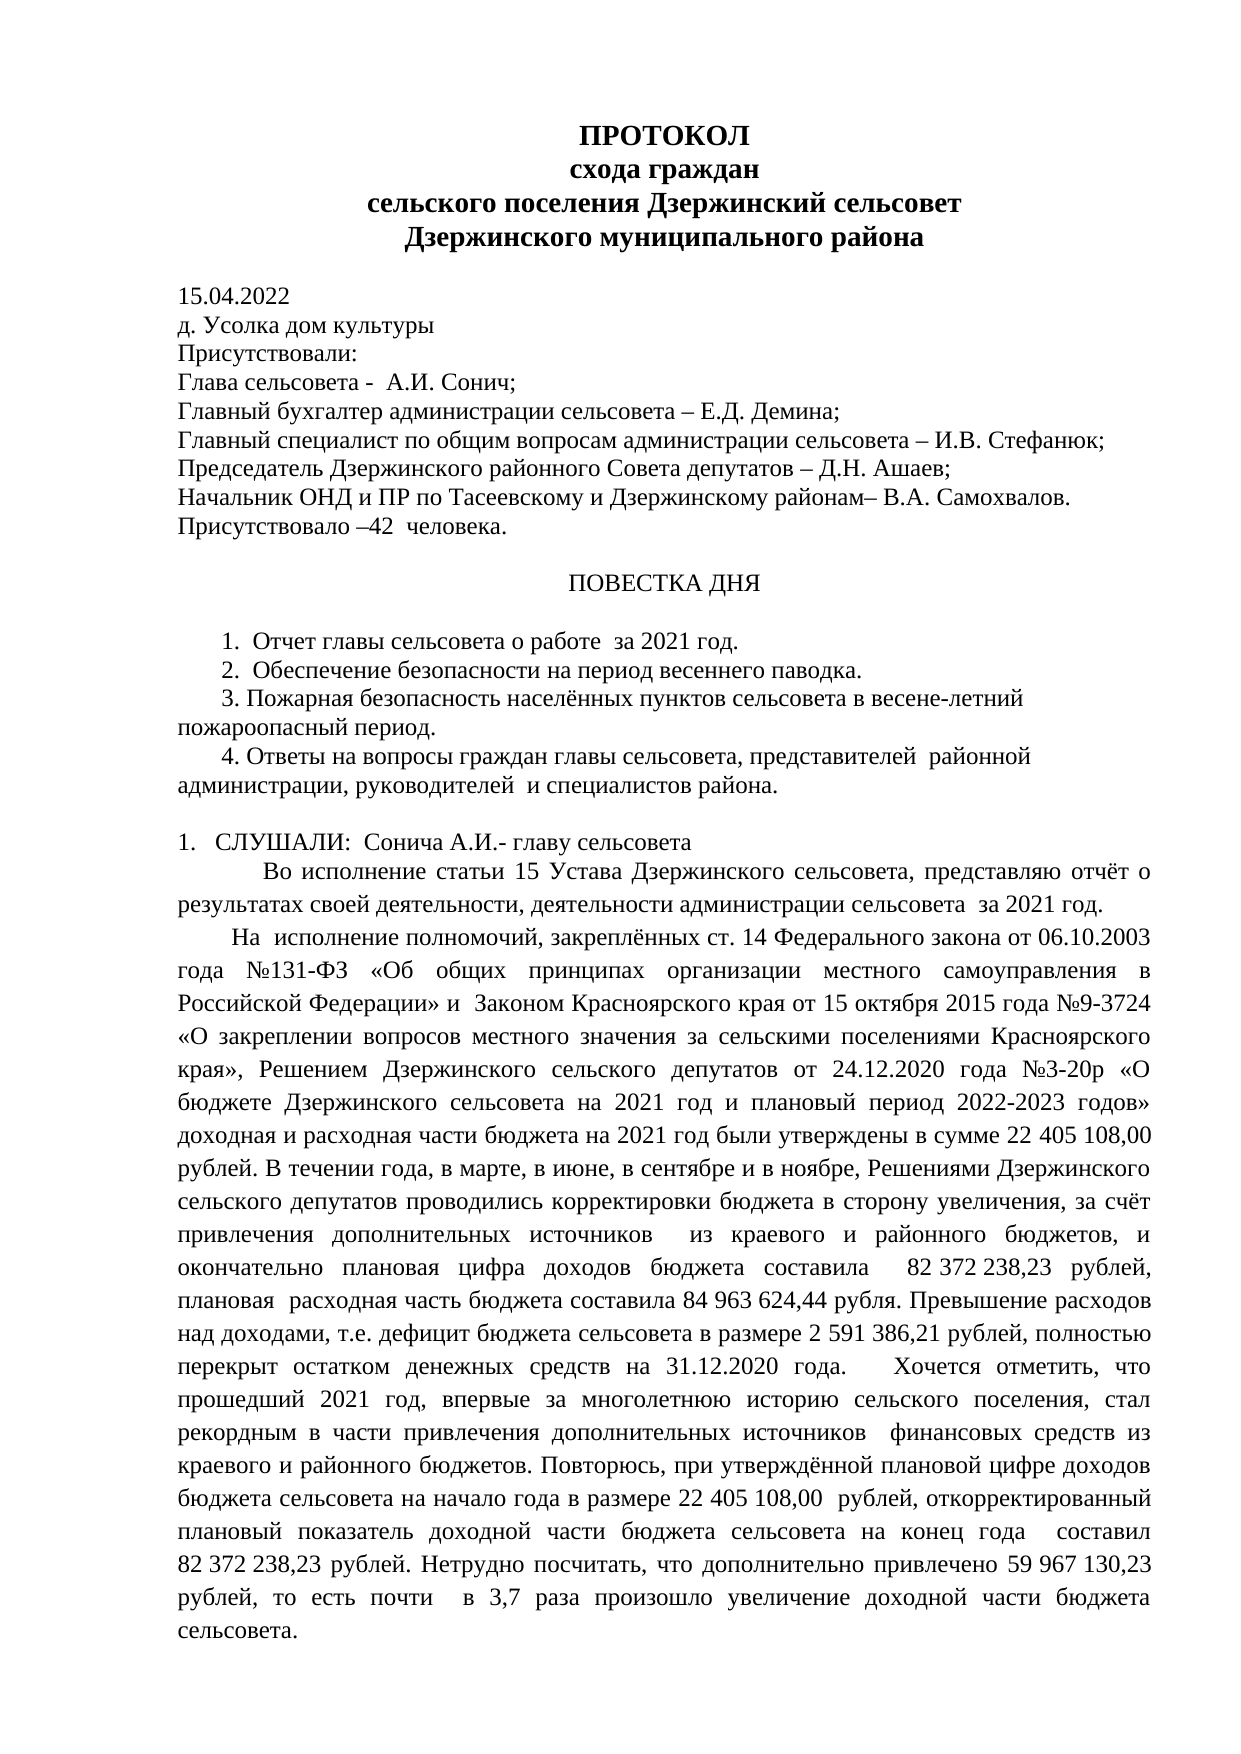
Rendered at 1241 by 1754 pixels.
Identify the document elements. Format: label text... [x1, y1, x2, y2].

text д. Усолка дом культуры [177, 310, 1152, 338]
list 4. Ответы на вопросы граждан главы сельсовета, представителей районной администрации, руководителей и специалистов района. [177, 741, 1152, 798]
text Во исполнение статьи 15 Устава Дзержинского сельсовета, представляю отчёт о результатах своей деятельности, деятельности администрации сельсовета за 2021 год. [177, 856, 1152, 918]
text Дзержинского муниципального района [177, 219, 1152, 252]
text Главный бухгалтер администрации сельсовета – Е.Д. Демина; [177, 396, 1152, 425]
text сельского поселения Дзержинский сельсовет [177, 185, 1152, 219]
text Председатель Дзержинского районного Совета депутатов – Д.Н. Ашаев; [177, 453, 1152, 482]
subtitle ПОВЕСТКА ДНЯ [177, 568, 1152, 597]
text Главный специалист по общим вопросам администрации сельсовета – И.В. Стефанюк; [177, 425, 1152, 453]
list СЛУШАЛИ: Сонича А.И.- главу сельсовета [177, 827, 1152, 856]
text 3. Пожарная безопасность населённых пунктов сельсовета в весене-летний пожароопасный период. [177, 683, 1152, 741]
text 1. Отчет главы сельсовета о работе за 2021 год. [177, 626, 1152, 655]
text Присутствовали: [177, 338, 1152, 367]
text 2. Обеспечение безопасности на период весеннего паводка. [177, 655, 1152, 683]
text схода граждан [177, 152, 1152, 185]
text 15.04.2022 [177, 281, 1152, 310]
text На исполнение полномочий, закреплённых ст. 14 Федерального закона от 06.10.2003 года №131-ФЗ «Об общих принципах организации местного самоуправления в Российской Федерации» и Законом Красноярского края от 15 октября 2015 года №9-3724 «О закреплении вопросов местного значения за сельскими поселениями Красноярского края», Решением Дзержинского сельского депутатов от 24.12.2020 года №3-20р «О бюджете Дзержинского сельсовета на 2021 год и плановый период 2022-2023 годов» доходная и расходная части бюджета на 2021 год были утверждены в сумме 22 405 108,00 рублей. В течении года, в марте, в июне, в сентябре и в ноябре, Решениями Дзержинского сельского депутатов проводились корректировки бюджета в сторону увеличения, за счёт привлечения дополнительных источников из краевого и районного бюджетов, и окончательно плановая цифра доходов бюджета составила 82 372 238,23 рублей, плановая расходная часть бюджета составила 84 963 624,44 рубля. Превышение расходов над доходами, т.е. дефицит бюджета сельсовета в размере 2 591 386,21 рублей, полностью перекрыт остатком денежных средств на 31.12.2020 года. Хочется отметить, что прошедший 2021 год, впервые за многолетнюю историю сельского поселения, стал рекордным в части привлечения дополнительных источников финансовых средств из краевого и районного бюджетов. Повторюсь, при утверждённой плановой цифре доходов бюджета сельсовета на начало года в размере 22 405 108,00 рублей, откорректированный плановый показатель доходной части бюджета сельсовета на конец года составил 82 372 238,23 рублей. Нетрудно посчитать, что дополнительно привлечено 59 967 130,23 рублей, то есть почти в 3,7 раза произошло увеличение доходной части бюджета сельсовета. [177, 922, 1152, 1644]
text ПРОТОКОЛ [177, 118, 1152, 152]
text Начальник ОНД и ПР по Тасеевскому и Дзержинскому районам– В.А. Самохвалов. [177, 482, 1152, 511]
text Присутствовало –42 человека. [177, 511, 1152, 540]
text Глава сельсовета - А.И. Сонич; [177, 367, 1152, 396]
